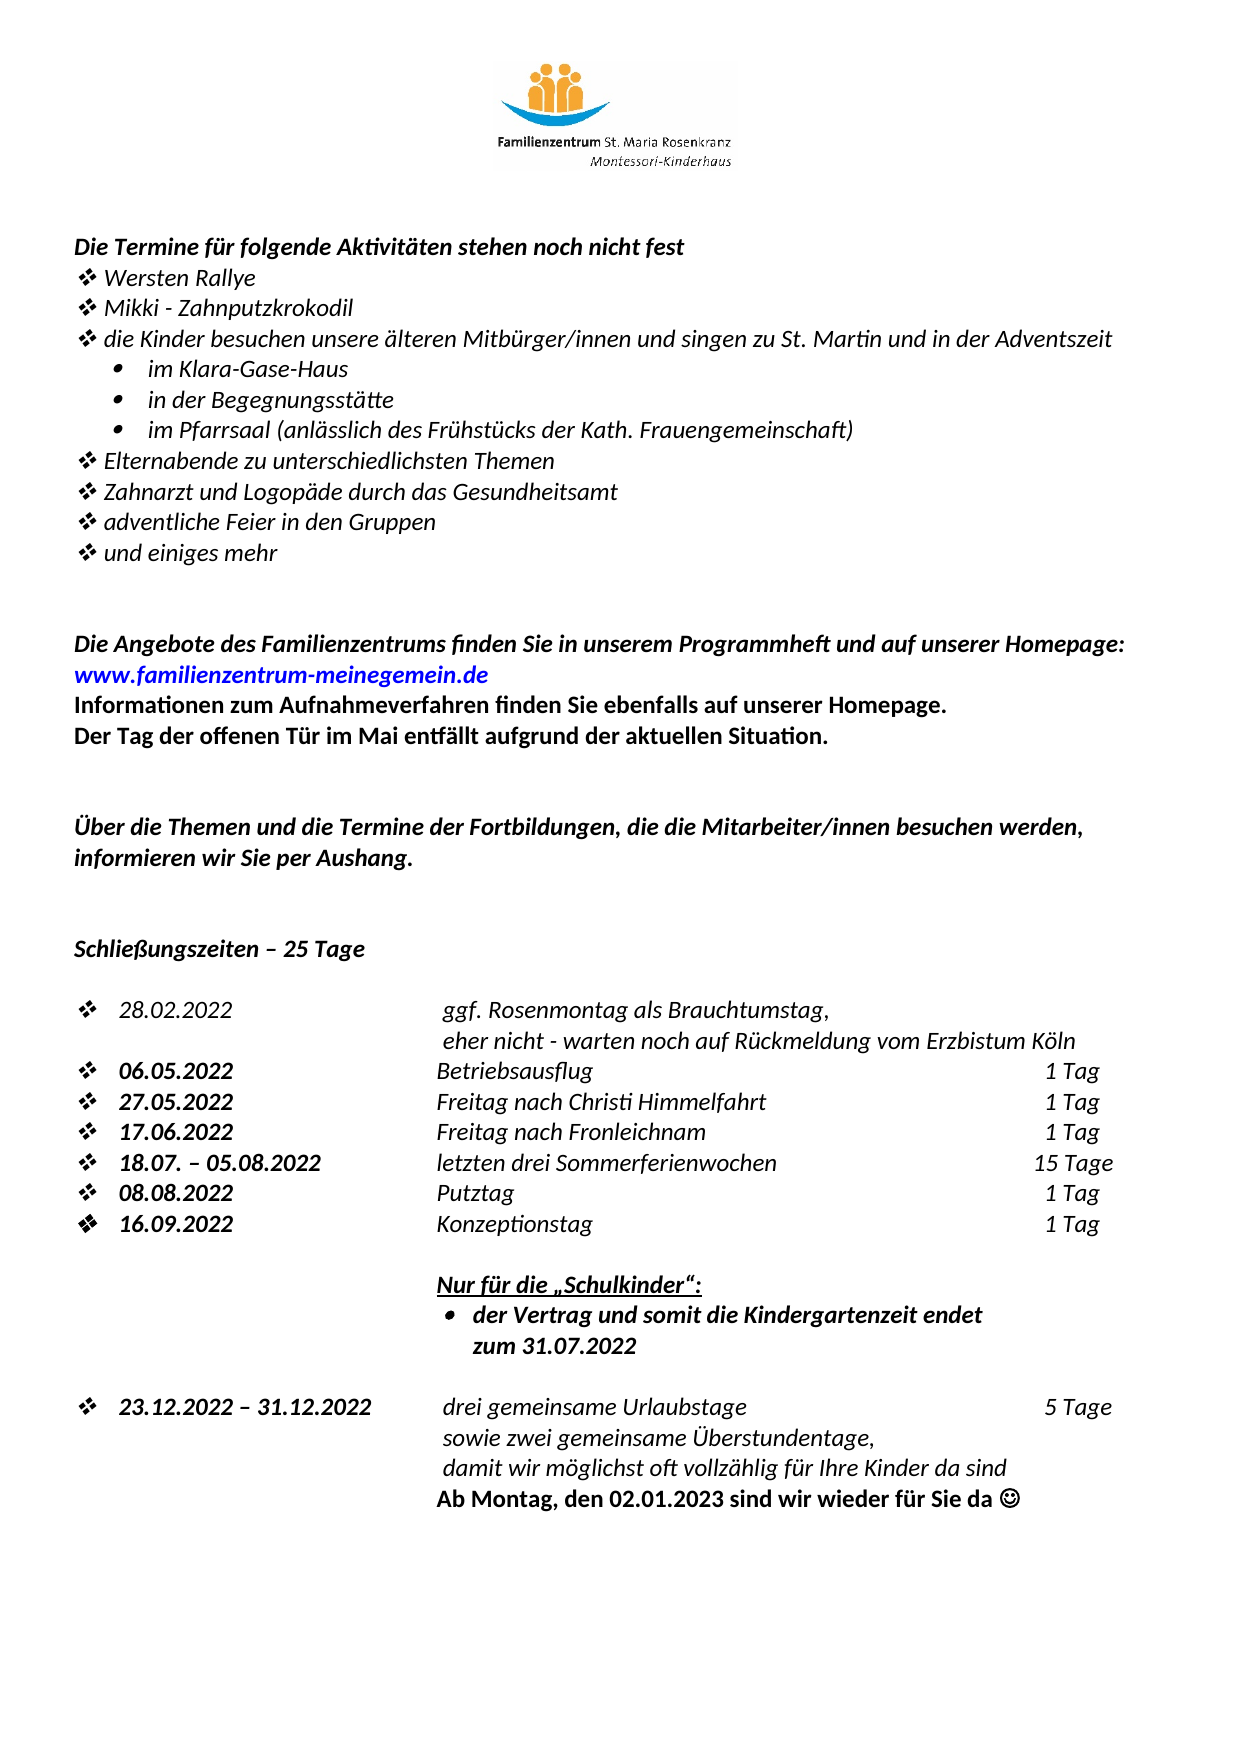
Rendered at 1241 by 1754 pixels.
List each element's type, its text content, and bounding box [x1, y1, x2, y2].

list der Vertrag und somit die Kindergartenzeit endet [443, 1300, 1240, 1330]
text Informationen zum Aufnahmeverfahren finden Sie ebenfalls auf unserer Homepage. [74, 689, 1226, 720]
list Wersten Rallye [74, 262, 1240, 292]
list und einiges mehr [74, 537, 1240, 567]
text Über die Themen und die Termine der Fortbildungen, die die Mitarbeiter/innen besuchen werden, [74, 811, 1240, 842]
list 17.06.2022 Freitag nach Fronleichnam 1 Tag [74, 1117, 1240, 1147]
list adventliche Feier in den Gruppen [74, 506, 1240, 537]
list im Pfarrsaal (anlässlich des Frühstücks der Kath. Frauengemeinschaft) [111, 414, 1240, 445]
text Nur für die „Schulkinder“: [74, 1269, 1240, 1300]
list 28.02.2022 ggf. Rosenmontag als Brauchtumstag, [74, 994, 1240, 1025]
list Elternabende zu unterschiedlichsten Themen [74, 445, 1240, 476]
text Die Angebote des Familienzentrums finden Sie in unserem Programmheft und auf unserer Homepage: [74, 628, 1240, 659]
text damit wir möglichst oft vollzählig für Ihre Kinder da sind [74, 1452, 1240, 1483]
list 18.07. – 05.08.2022 letzten drei Sommerferienwochen 15 Tage [74, 1147, 1240, 1178]
list die Kinder besuchen unsere älteren Mitbürger/innen und singen zu St. Martin und in der Adventszeit [74, 323, 1240, 353]
list Mikki - Zahnputzkrokodil [74, 292, 1240, 323]
list 08.08.2022 Putztag 1 Tag [74, 1178, 1240, 1208]
picture [492, 61, 738, 171]
list Zahnarzt und Logopäde durch das Gesundheitsamt [74, 476, 1240, 506]
text informieren wir Sie per Aushang. [74, 842, 1240, 872]
text Ab Montag, den 02.01.2023 sind wir wieder für Sie da [74, 1483, 1240, 1513]
text Der Tag der offenen Tür im Mai entfällt aufgrund der aktuellen Situation. [74, 720, 1226, 750]
list in der Begegnungsstätte [111, 384, 1240, 414]
list im Klara-Gase-Haus [111, 353, 1240, 384]
text Die Termine für folgende Aktivitäten stehen noch nicht fest [74, 231, 1240, 262]
list eher nicht - warten noch auf Rückmeldung vom Erzbistum Köln [74, 1025, 1240, 1056]
list 06.05.2022 Betriebsausflug 1 Tag [74, 1056, 1240, 1086]
list 27.05.2022 Freitag nach Christi Himmelfahrt 1 Tag [74, 1086, 1240, 1117]
text zum 31.07.2022 [473, 1330, 1240, 1361]
text sowie zwei gemeinsame Überstundentage, [411, 1422, 1240, 1452]
text www.familienzentrum-meinegemein.de [74, 659, 1240, 689]
list 16.09.2022 Konzeptionstag 1 Tag [74, 1208, 1240, 1239]
text Schließungszeiten – 25 Tage [74, 933, 1240, 964]
list 23.12.2022 – 31.12.2022 drei gemeinsame Urlaubstage 5 Tage [74, 1391, 1240, 1422]
